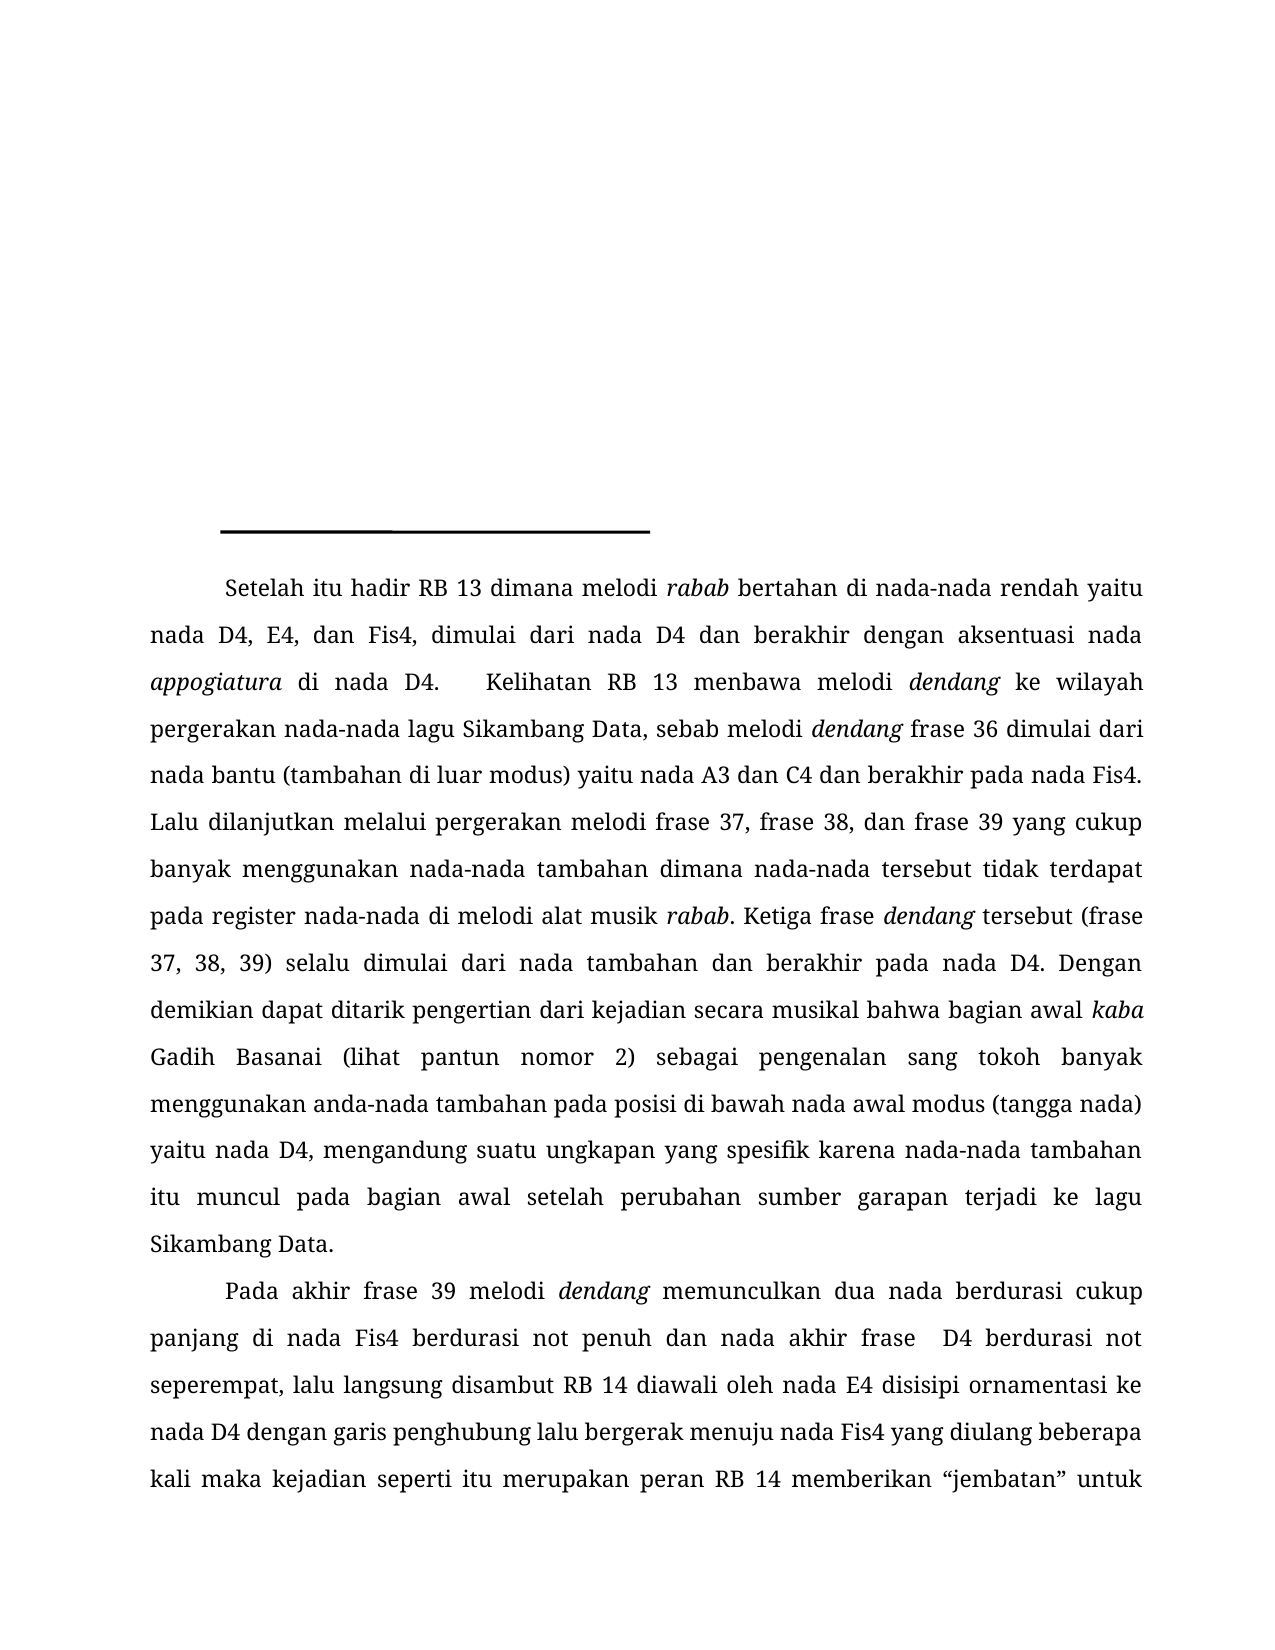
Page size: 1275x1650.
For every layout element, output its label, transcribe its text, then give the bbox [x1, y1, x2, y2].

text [150, 1275, 1144, 1494]
text Setelah itu hadir RB 13 dimana melodi rabab bertahan di nada-nada rendah yaitu nada D4, E4, dan Fis4, dimulai dari nada D4 dan berakhir dengan aksentuasi nada appogiatura di nada D4. Kelihatan RB 13 menbawa melodi dendang ke wilayah pergerakan nada-nada lagu Sikambang Data, sebab melodi dendang frase 36 dimulai dari nada bantu (tambahan di luar modus) yaitu nada A3 dan C4 dan berakhir pada nada Fis4. Lalu dilanjutkan melalui pergerakan melodi frase 37, frase 38, dan frase 39 yang cukup banyak menggunakan nada-nada tambahan dimana nada-nada tersebut tidak terdapat pada register nada-nada di melodi alat musik rabab. Ketiga frase dendang tersebut (frase 37, 38, 39) selalu dimulai dari nada tambahan dan berakhir pada nada D4. Dengan demikian dapat ditarik pengertian dari kejadian secara musikal bahwa bagian awal kaba Gadih Basanai (lihat pantun nomor 2) sebagai pengenalan sang tokoh banyak menggunakan anda-nada tambahan pada posisi di bawah nada awal modus (tangga nada) yaitu nada D4, mengandung suatu ungkapan yang spesifik karena nada-nada tambahan itu muncul pada bagian awal setelah perubahan sumber garapan terjadi ke lagu Sikambang Data. [150, 572, 1144, 1259]
